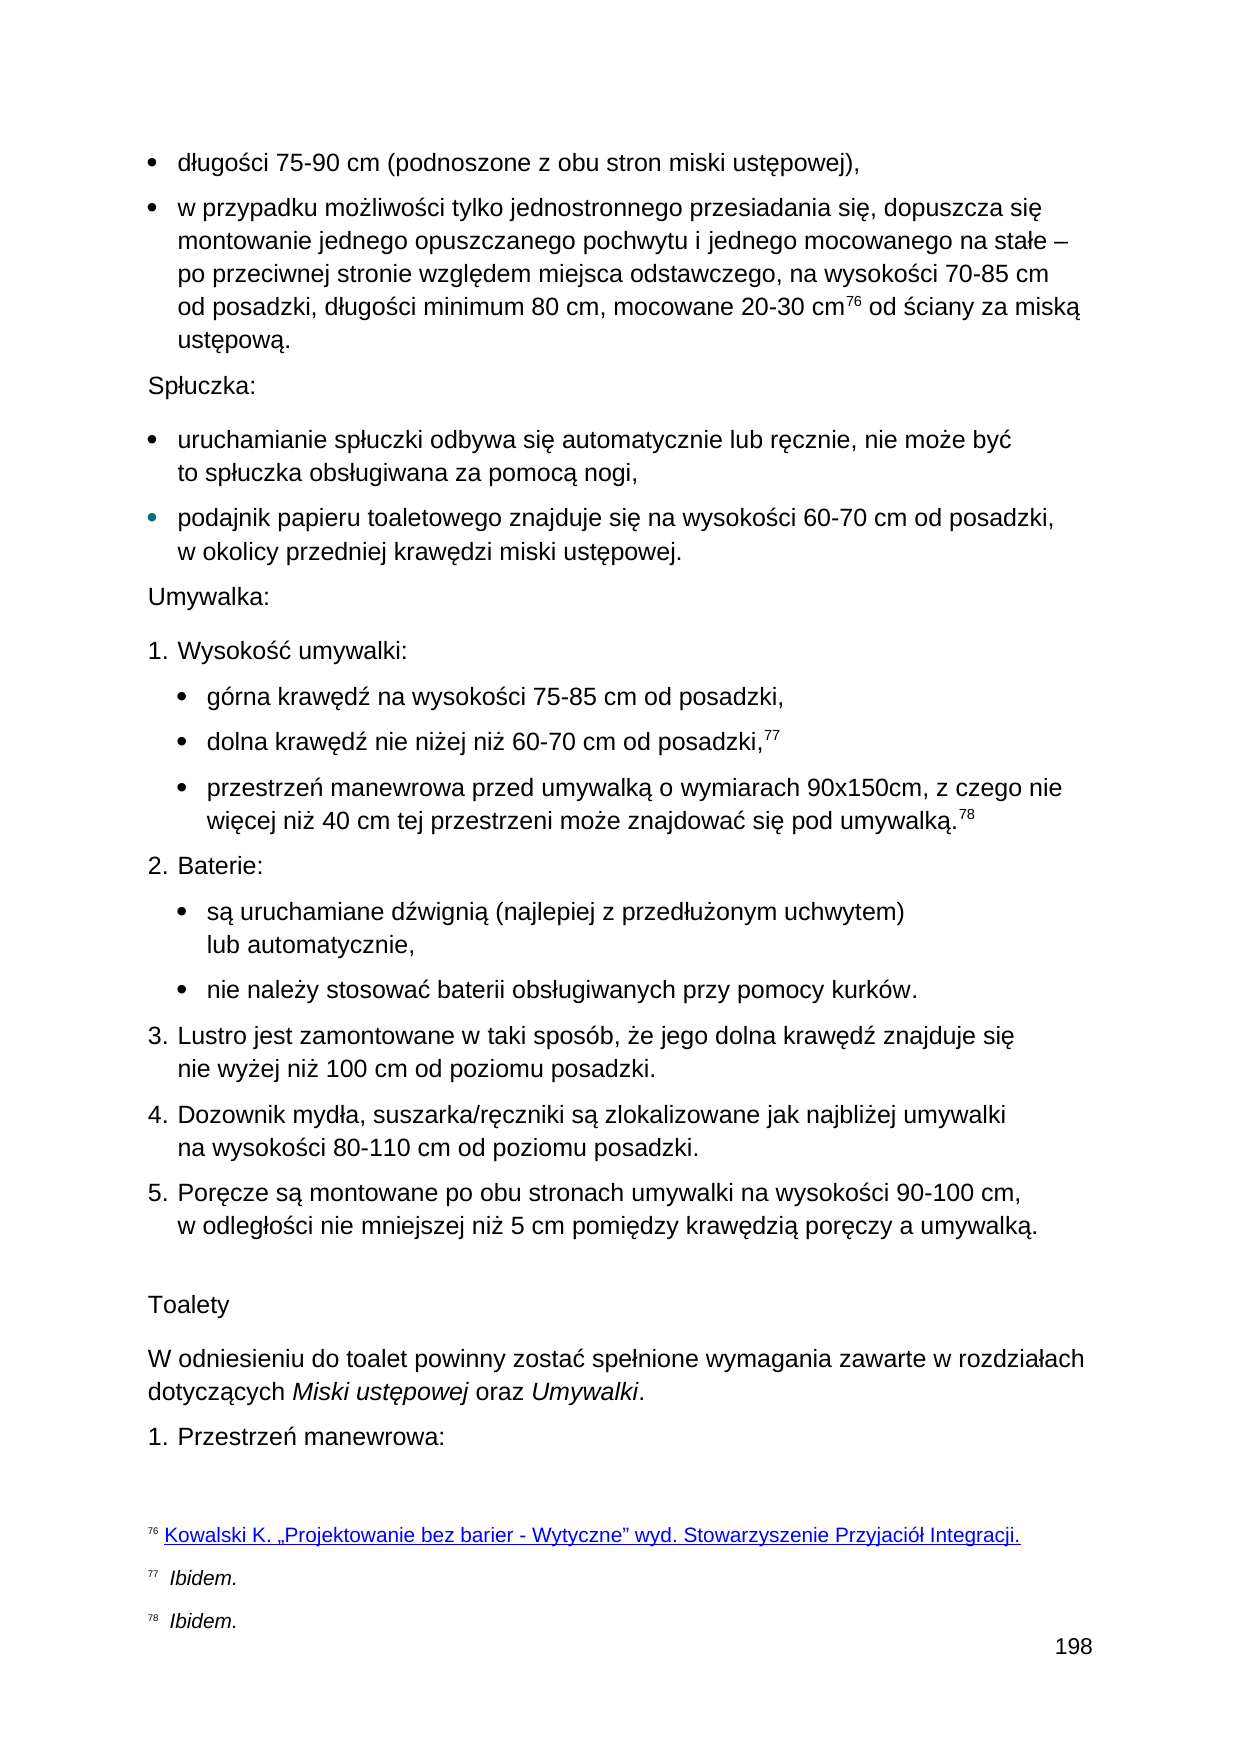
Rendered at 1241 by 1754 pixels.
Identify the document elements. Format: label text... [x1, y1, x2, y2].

list długości 75-90 cm (podnoszone z obu stron miski ustępowej), [148, 148, 1093, 176]
list Dozownik mydła, suszarka/ręczniki są zlokalizowane jak najbliżej umywalki na wysokości 80-110 cm od poziomu posadzki. [148, 1100, 1093, 1161]
list dolna krawędź nie niżej niż 60-70 cm od posadzki, [177, 727, 1093, 756]
list Wysokość umywalki: [148, 636, 1093, 665]
text Toalety [148, 1257, 1093, 1318]
text Umywalka: [148, 582, 1093, 611]
list Przestrzeń manewrowa: [148, 1422, 1093, 1451]
list uruchamianie spłuczki odbywa się automatycznie lub ręcznie, nie może być to spłuczka obsługiwana za pomocą nogi, [148, 425, 1093, 487]
list Baterie: [148, 851, 1093, 880]
list w przypadku możliwości tylko jednostronnego przesiadania się, dopuszcza się montowanie jednego opuszczanego pochwytu i jednego mocowanego na stałe – po przeciwnej stronie względem miejsca odstawczego, na wysokości 70-85 cm od posadzki, długości minimum 80 cm, mocowane 20-30 cm od ściany za miską ustępową. [148, 193, 1093, 354]
list górna krawędź na wysokości 75-85 cm od posadzki, [177, 681, 1093, 710]
list nie należy stosować baterii obsługiwanych przy pomocy kurków. [177, 976, 1093, 1004]
list Poręcze są montowane po obu stronach umywalki na wysokości 90-100 cm, w odległości nie mniejszej niż 5 cm pomiędzy krawędzią poręczy a umywalką. [148, 1178, 1093, 1240]
list podajnik papieru toaletowego znajduje się na wysokości 60-70 cm od posadzki, w okolicy przedniej krawędzi miski ustępowej. [148, 503, 1093, 565]
text W odniesieniu do toalet powinny zostać spełnione wymagania zawarte w rozdziałach dotyczących Miski ustępowej oraz Umywalki. [148, 1344, 1093, 1405]
list są uruchamiane dźwignią (najlepiej z przedłużonym uchwytem) lub automatycznie, [177, 897, 1093, 959]
list Lustro jest zamontowane w taki sposób, że jego dolna krawędź znajduje się nie wyżej niż 100 cm od poziomu posadzki. [148, 1021, 1093, 1083]
text Spłuczka: [148, 371, 1093, 400]
list przestrzeń manewrowa przed umywalką o wymiarach 90x150cm, z czego nie więcej niż 40 cm tej przestrzeni może znajdować się pod umywalką. [177, 773, 1093, 834]
